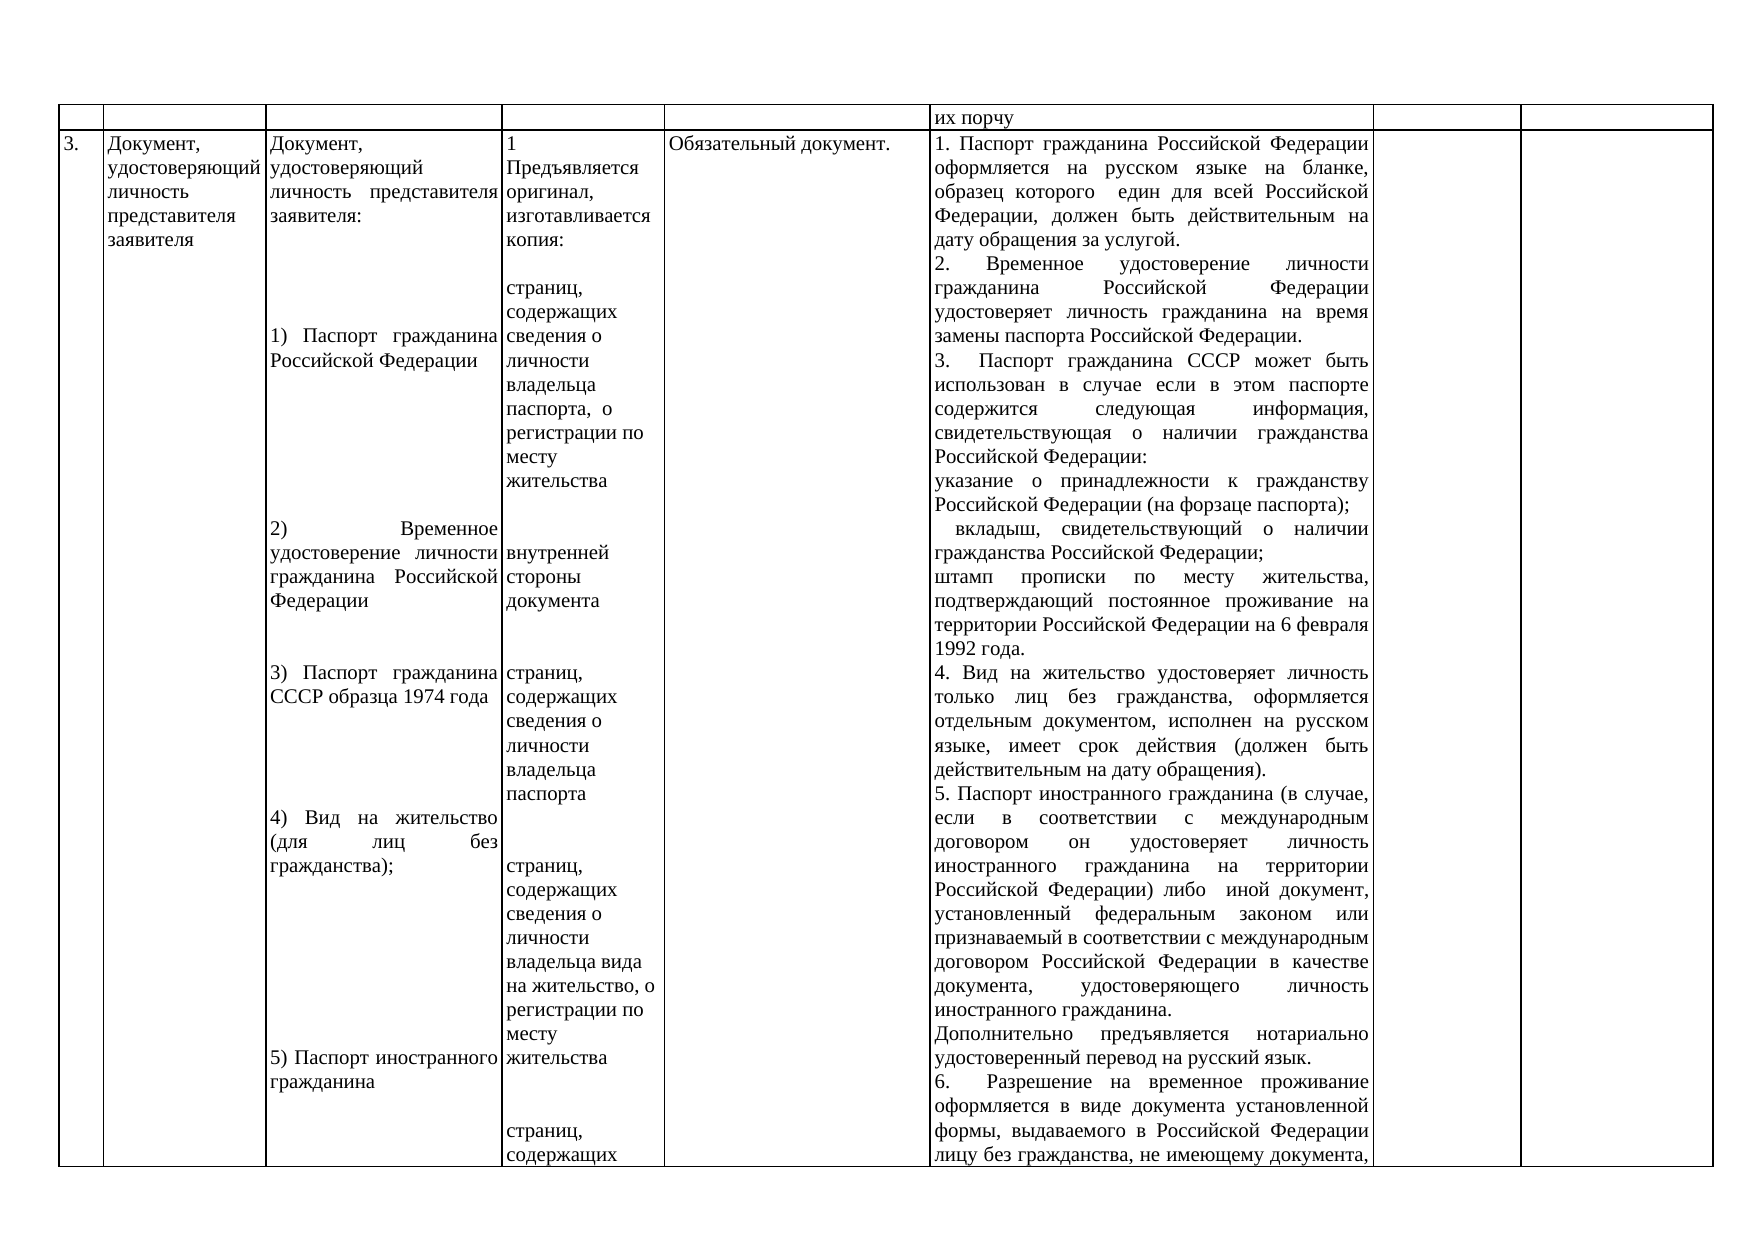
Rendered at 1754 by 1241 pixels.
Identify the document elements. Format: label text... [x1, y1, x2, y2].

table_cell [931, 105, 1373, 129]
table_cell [665, 105, 929, 129]
table_cell [1522, 131, 1712, 1166]
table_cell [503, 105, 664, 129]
table_cell 2. [60, 105, 103, 129]
table_cell [1374, 131, 1520, 1166]
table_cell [931, 131, 1373, 1166]
table_cell 3. [60, 131, 103, 1166]
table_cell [267, 131, 501, 1166]
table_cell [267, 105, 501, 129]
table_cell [665, 131, 929, 1166]
table_cell [1374, 105, 1520, 129]
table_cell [104, 105, 265, 129]
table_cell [104, 131, 265, 1166]
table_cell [503, 131, 664, 1166]
table_cell [1522, 105, 1712, 129]
